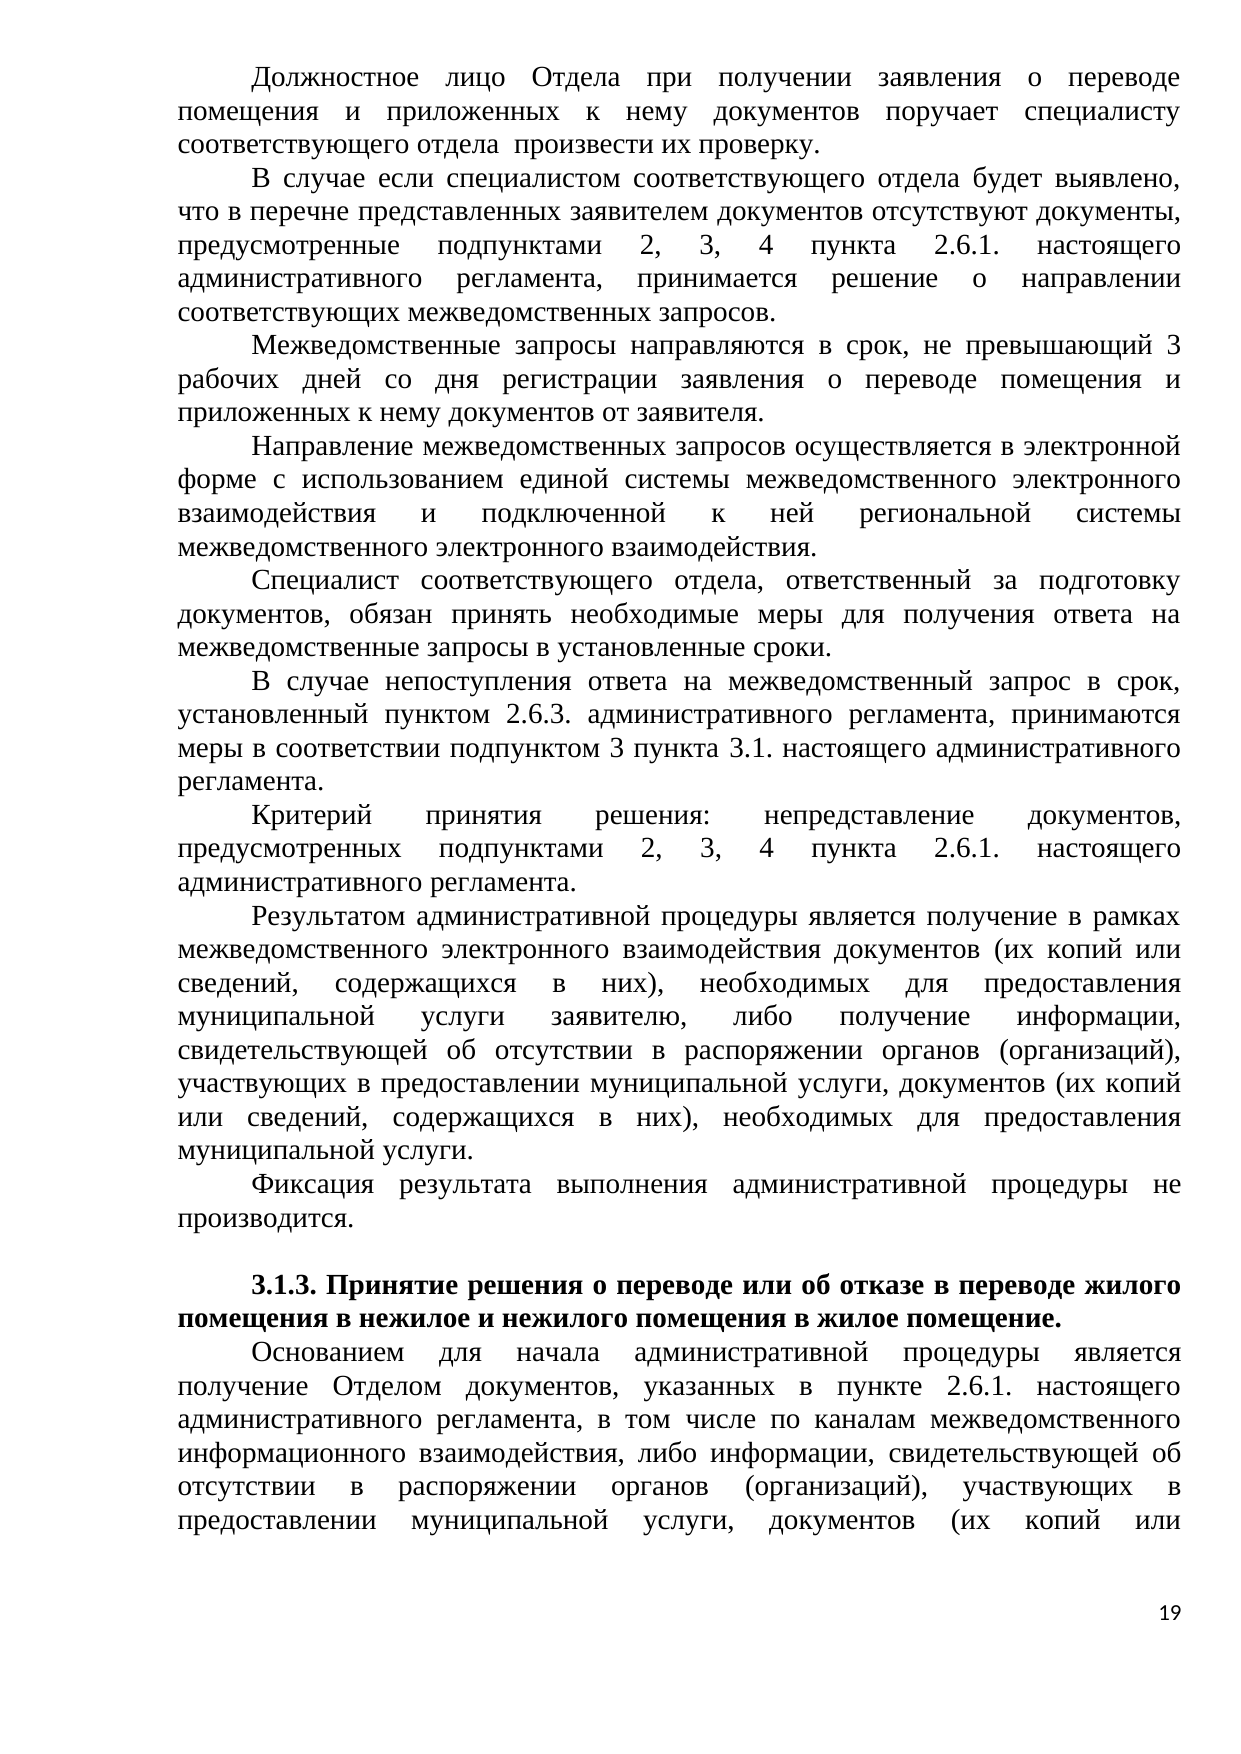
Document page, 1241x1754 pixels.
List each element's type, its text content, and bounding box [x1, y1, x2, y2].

text Должностное лицо Отдела при получении заявления о переводе помещения и приложенных к нему документов поручает специалисту соответствующего отдела произвести их проверку. [177, 59, 1181, 160]
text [177, 1334, 1181, 1535]
text Межведомственные запросы направляются в срок, не превышающий 3 рабочих дней со дня регистрации заявления о переводе помещения и приложенных к нему документов от заявителя. [177, 327, 1181, 428]
text Специалист соответствующего отдела, ответственный за подготовку документов, обязан принять необходимые меры для получения ответа на межведомственные запросы в установленные сроки. [177, 562, 1181, 663]
text В случае если специалистом соответствующего отдела будет выявлено, что в перечне представленных заявителем документов отсутствуют документы, предусмотренные подпунктами 2, 3, 4 пункта 2.6.1. настоящего административного регламента, принимается решение о направлении соответствующих межведомственных запросов. [177, 160, 1181, 327]
text Критерий принятия решения: непредставление документов, предусмотренных подпунктами 2, 3, 4 пункта 2.6.1. настоящего административного регламента. [177, 797, 1181, 898]
text Направление межведомственных запросов осуществляется в электронной форме с использованием единой системы межведомственного электронного взаимодействия и подключенной к ней региональной системы межведомственного электронного взаимодействия. [177, 428, 1181, 562]
text В случае непоступления ответа на межведомственный запрос в срок, установленный пунктом 2.6.3. административного регламента, принимаются меры в соответствии подпунктом 3 пункта 3.1. настоящего административного регламента. [177, 663, 1181, 797]
text Фиксация результата выполнения административной процедуры не производится. [177, 1166, 1181, 1233]
text Результатом административной процедуры является получение в рамках межведомственного электронного взаимодействия документов (их копий или сведений, содержащихся в них), необходимых для предоставления муниципальной услуги заявителю, либо получение информации, свидетельствующей об отсутствии в распоряжении органов (организаций), участвующих в предоставлении муниципальной услуги, документов (их копий или сведений, содержащихся в них), необходимых для предоставления муниципальной услуги. [177, 898, 1181, 1166]
text 3.1.3. Принятие решения о переводе или об отказе в переводе жилого помещения в нежилое и нежилого помещения в жилое помещение. [177, 1267, 1181, 1334]
